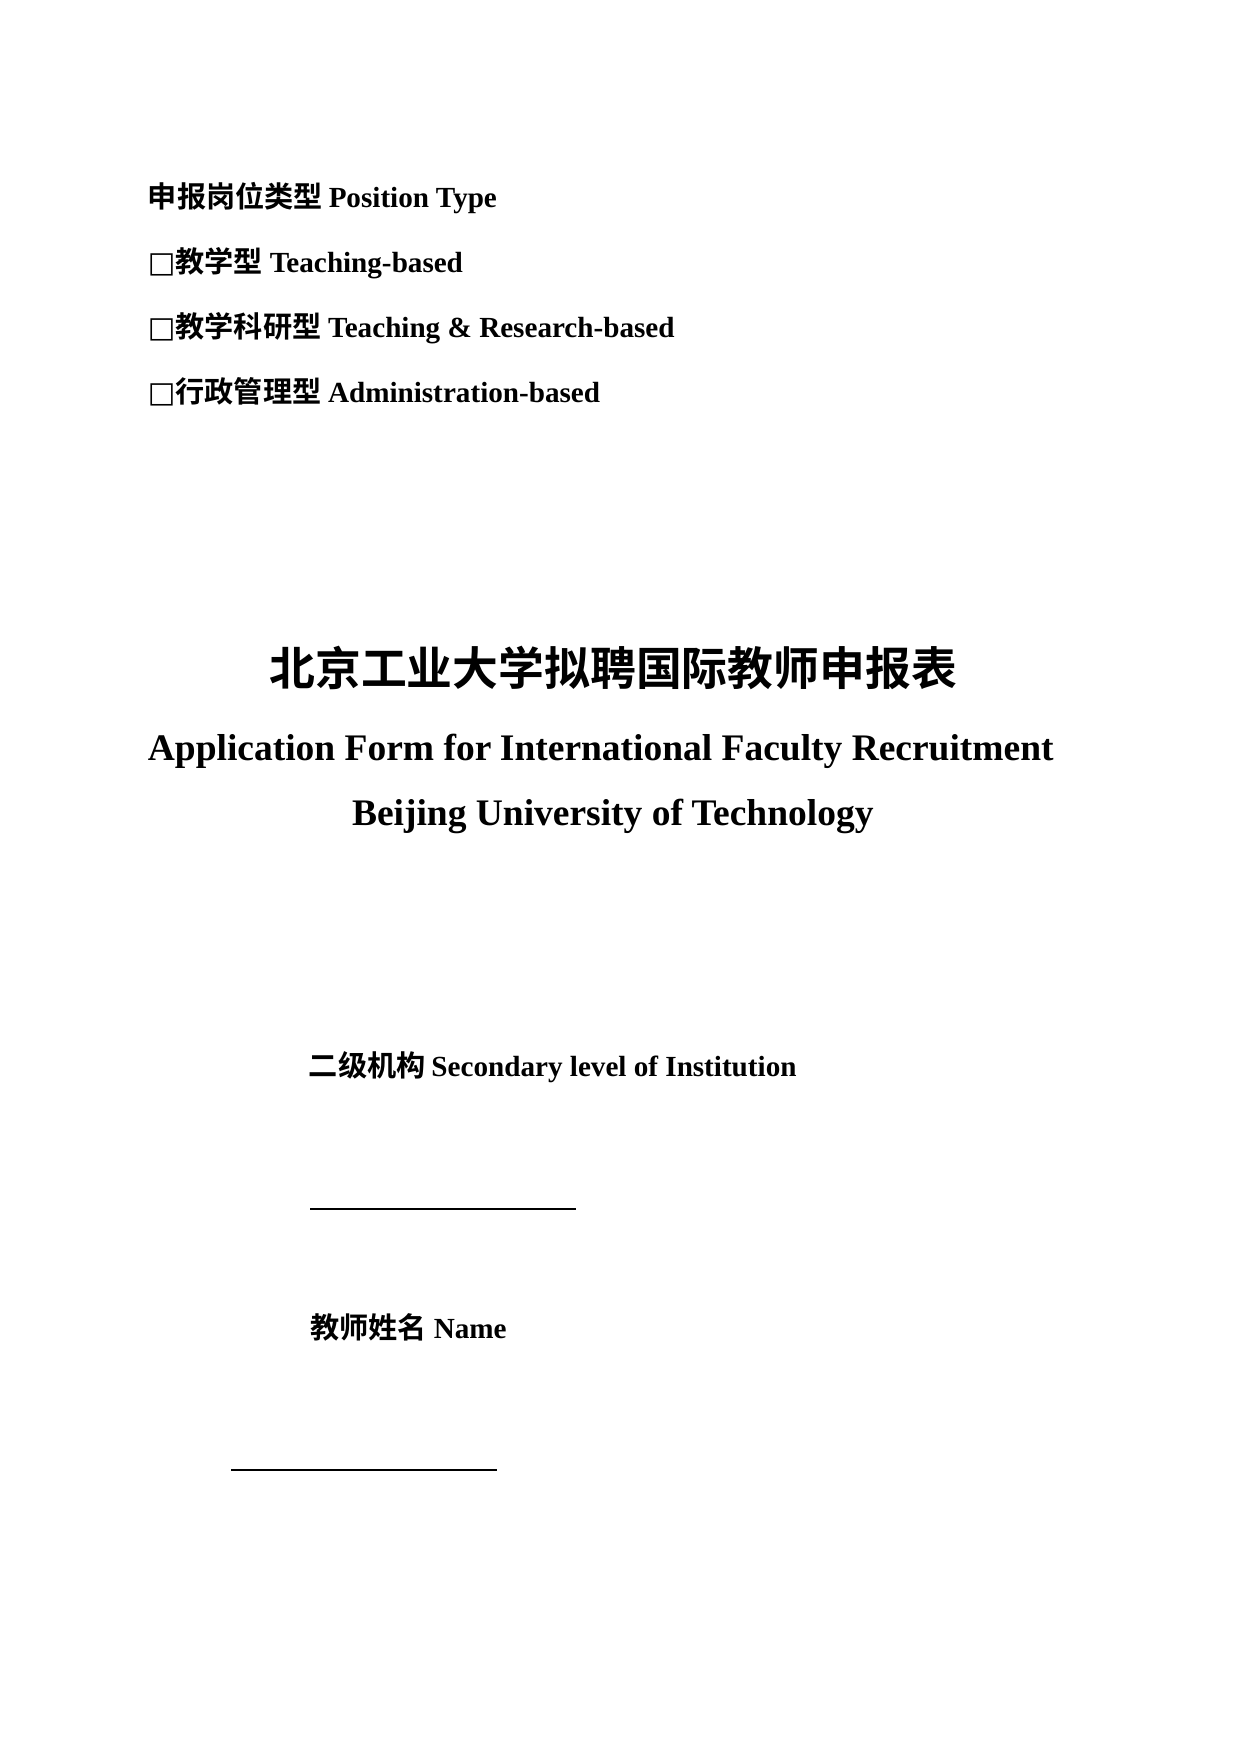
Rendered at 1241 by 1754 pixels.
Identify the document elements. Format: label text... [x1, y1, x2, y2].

text 申报岗位类型Position Type [148, 162, 1078, 227]
text Application Form for International Faculty Recruitment [148, 714, 1078, 779]
text □教学型 Teaching-based [148, 227, 1078, 292]
text Beijing University of Technology [148, 779, 1078, 844]
text 二级机构Secondary level of Institution [148, 1032, 1078, 1097]
text 北京工业大学拟聘国际教师申报表 [148, 617, 1078, 714]
text □教学科研型 Teaching & Research-based [148, 292, 1078, 357]
text 教师姓名 Name [148, 1293, 1078, 1358]
text □行政管理型 Administration-based [148, 357, 1078, 422]
